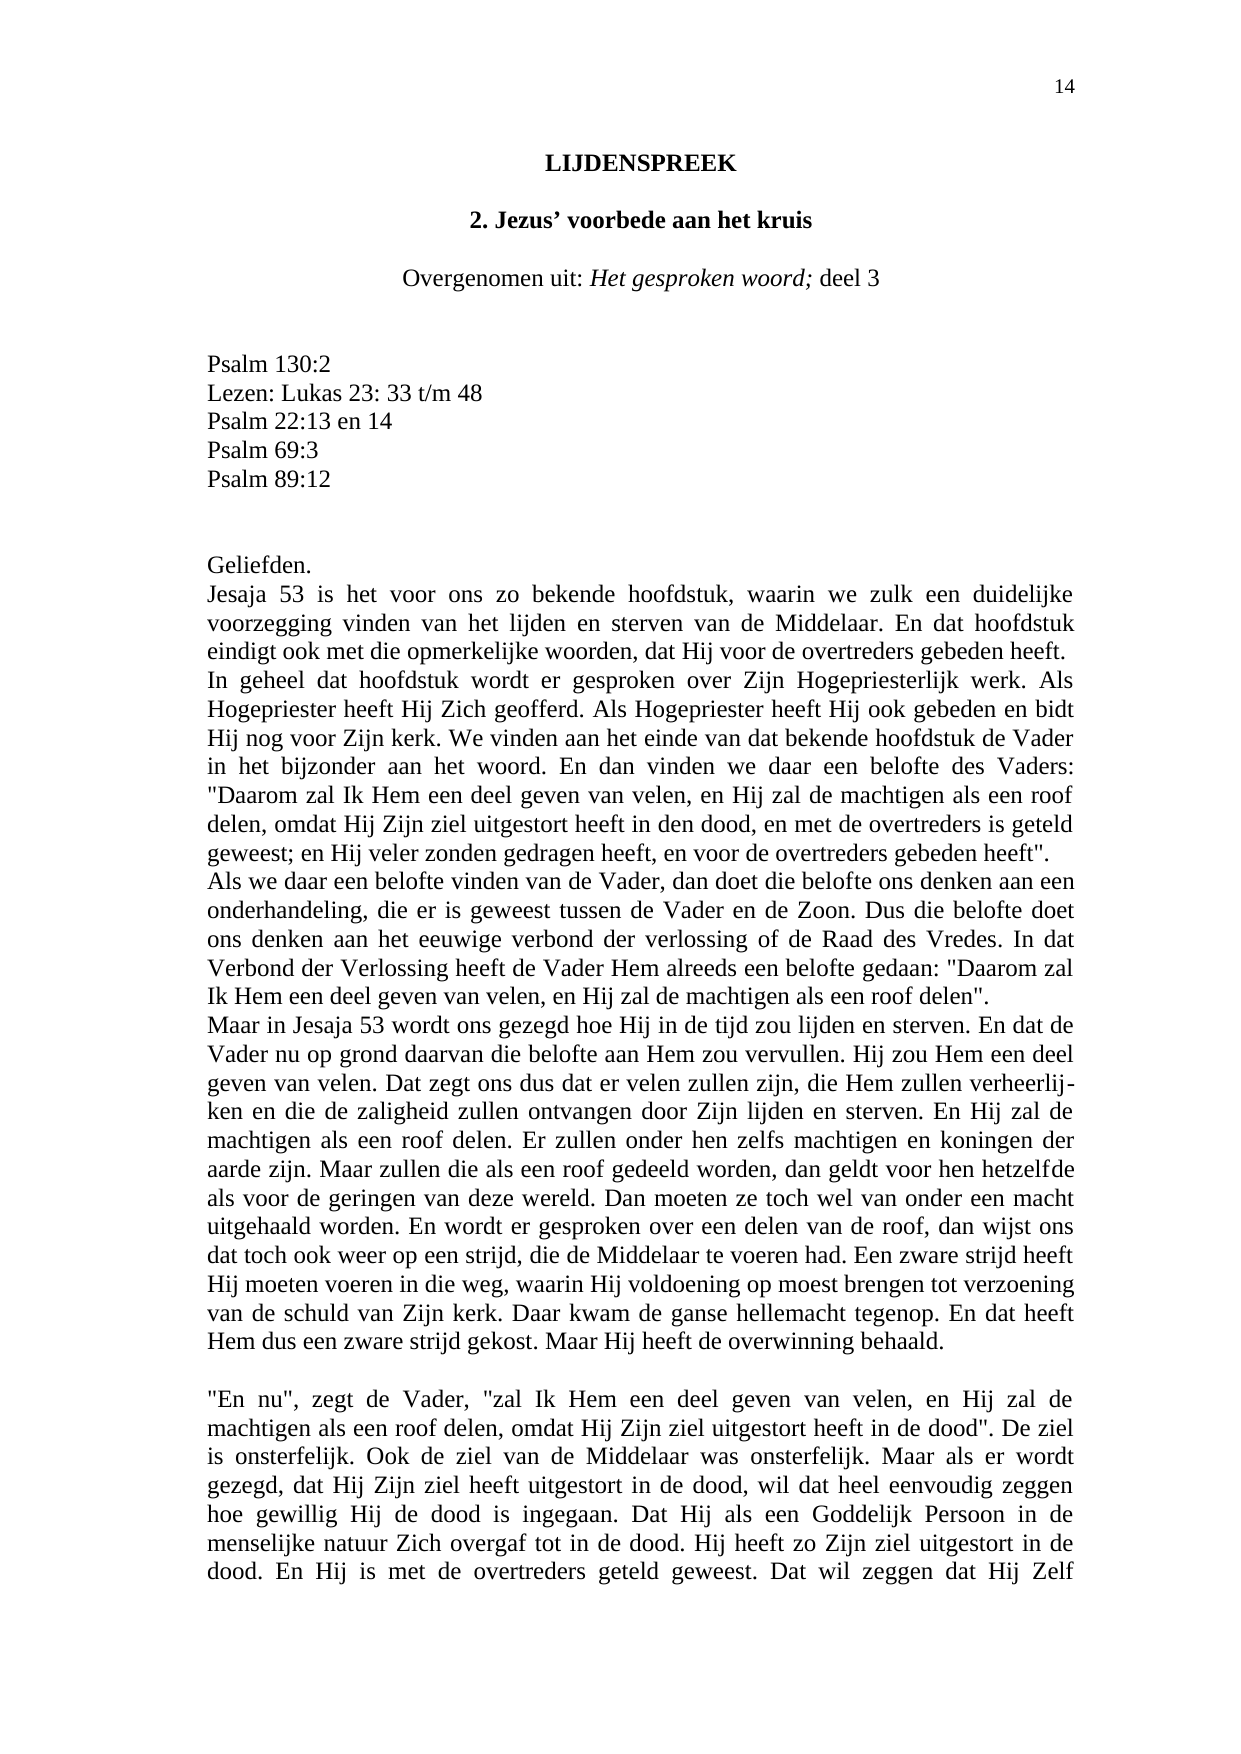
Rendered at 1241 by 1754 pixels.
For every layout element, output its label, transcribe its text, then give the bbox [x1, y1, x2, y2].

text Maar in Jesaja 53 wordt ons gezegd hoe Hij in de tijd zou lijden en sterven. En dat de Vader nu op grond daarvan die belofte aan Hem zou vervullen. Hij zou Hem een deel geven van velen. Dat zegt ons dus dat er velen zullen zijn, die Hem zullen verheerlijken en die de zaligheid zullen ontvangen door Zijn lijden en sterven. En Hij zal de machtigen als een roof delen. Er zullen onder hen zelfs machtigen en koningen der aarde zijn. Maar zullen die als een roof gedeeld worden, dan geldt voor hen hetzelfde als voor de geringen van deze wereld. Dan moeten ze toch wel van onder een macht uitgehaald worden. En wordt er gesproken over een delen van de roof, dan wijst ons dat toch ook weer op een strijd, die de Middelaar te voeren had. Een zware strijd heeft Hij moeten voeren in die weg, waarin Hij voldoening op moest brengen tot verzoening van de schuld van Zijn kerk. Daar kwam de ganse hellemacht tegenop. En dat heeft Hem dus een zware strijd gekost. Maar Hij heeft de overwinning behaald. [207, 1010, 1075, 1355]
text Psalm 89:12 [207, 464, 1075, 493]
text Lezen: Lukas 23: 33 t/m 48 [207, 378, 1075, 406]
text Psalm 69:3 [207, 435, 1075, 464]
text Psalm 130:2 [207, 349, 1075, 378]
text Als we daar een belofte vinden van de Vader, dan doet die belofte ons denken aan een onderhandeling, die er is geweest tussen de Vader en de Zoon. Dus die belofte doet ons denken aan het eeuwige verbond der verlossing of de Raad des Vredes. In dat Verbond der Verlossing heeft de Vader Hem alreeds een belofte gedaan: "Daarom zal Ik Hem een deel geven van velen, en Hij zal de machtigen als een roof delen". [207, 866, 1075, 1010]
text Overgenomen uit: Het gesproken woord; deel 3 [207, 263, 1075, 291]
text Psalm 22:13 en 14 [207, 406, 1075, 435]
text Geliefden. [207, 550, 1075, 579]
text LIJDENSPREEK [207, 148, 1075, 176]
text In geheel dat hoofdstuk wordt er gesproken over Zijn Hogepriesterlijk werk. Als Hogepriester heeft Hij Zich geofferd. Als Hogepriester heeft Hij ook gebeden en bidt Hij nog voor Zijn kerk. We vinden aan het einde van dat bekende hoofdstuk de Vader in het bijzonder aan het woord. En dan vinden we daar een belofte des Vaders: "Daarom zal Ik Hem een deel geven van velen, en Hij zal de machtigen als een roof delen, omdat Hij Zijn ziel uitgestort heeft in den dood, en met de overtreders is geteld geweest; en Hij veler zonden gedragen heeft, en voor de overtreders gebeden heeft". [207, 665, 1075, 866]
text Jesaja 53 is het voor ons zo bekende hoofdstuk, waarin we zulk een duidelijke voorzegging vinden van het lijden en sterven van de Middelaar. En dat hoofdstuk eindigt ook met die opmerkelijke woorden, dat Hij voor de overtreders gebeden heeft. [207, 579, 1075, 665]
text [207, 1384, 1075, 1585]
text 2. Jezus’ voorbede aan het kruis [207, 205, 1075, 234]
